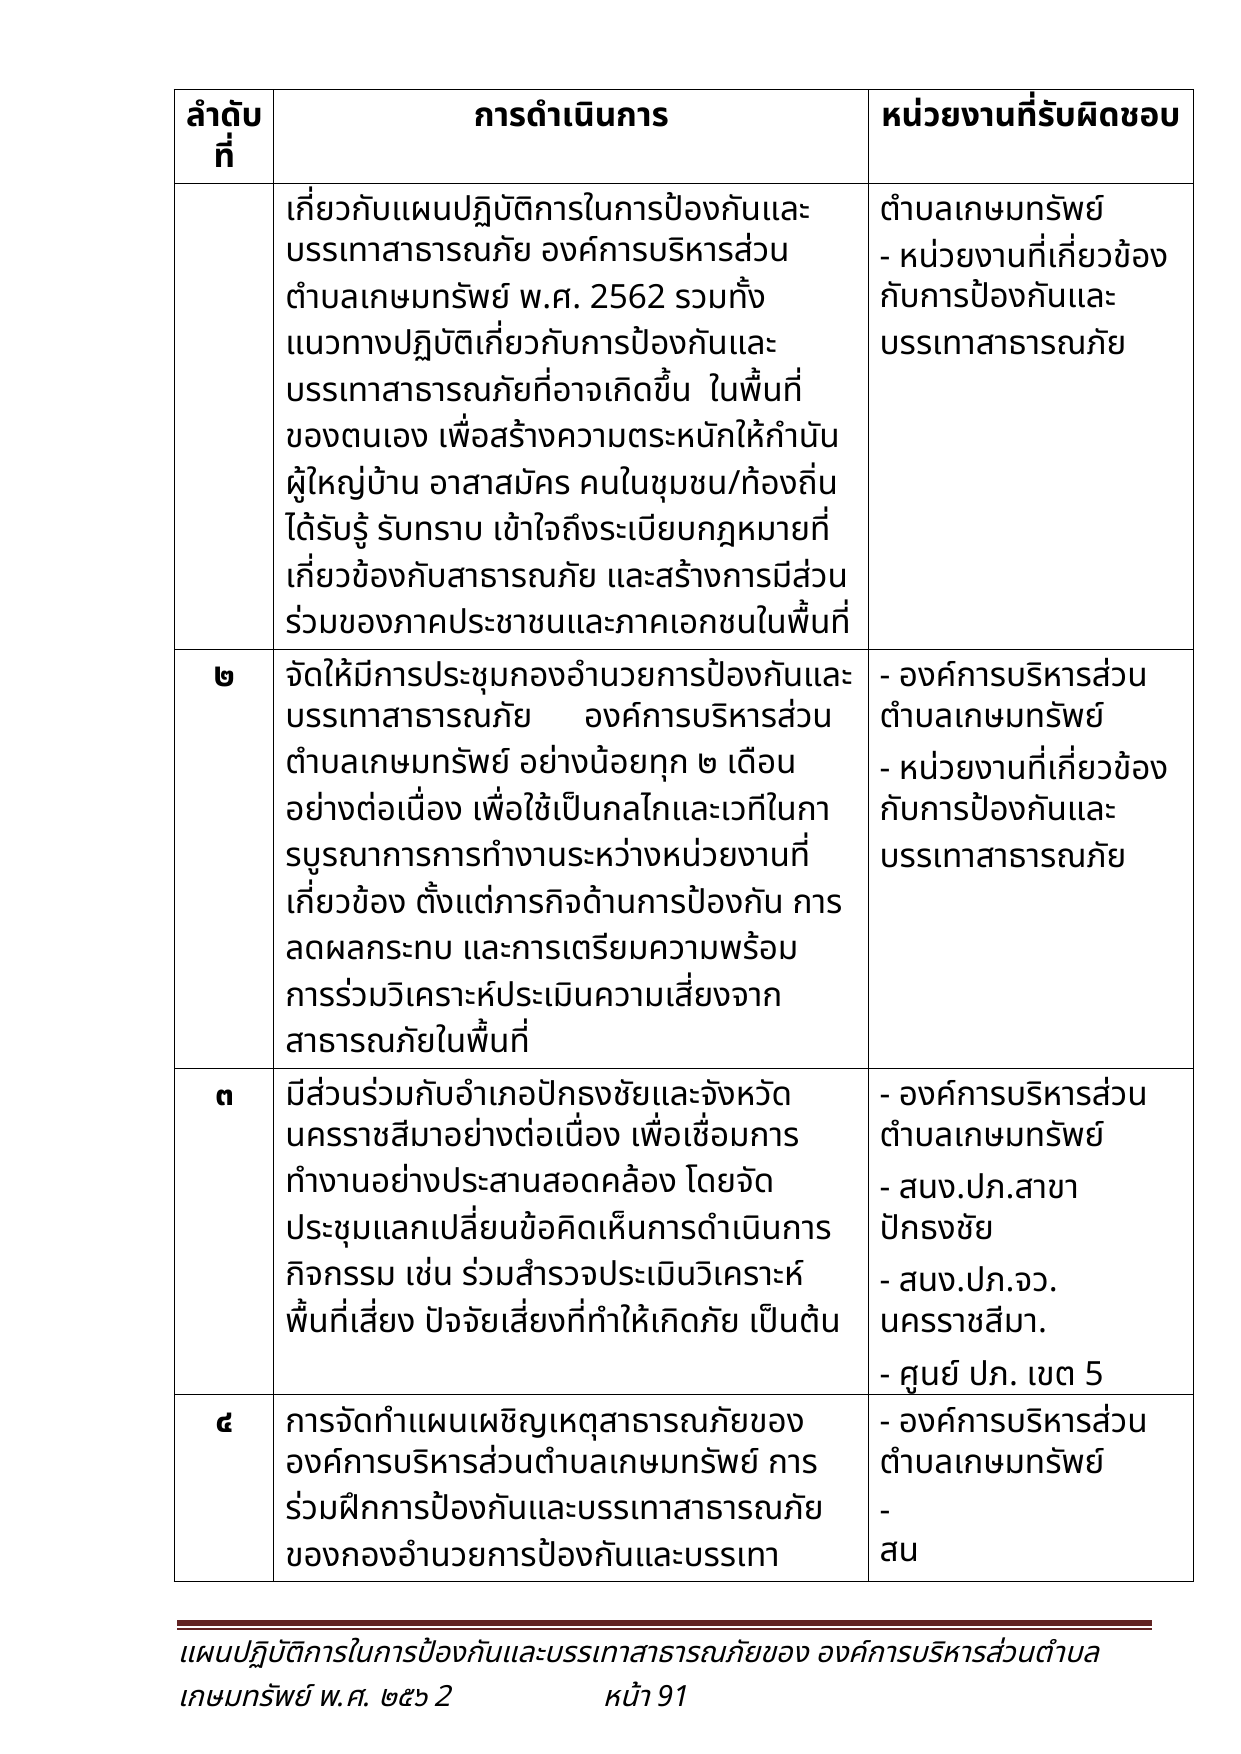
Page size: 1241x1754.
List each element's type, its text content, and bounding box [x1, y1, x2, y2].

table_cell ๓ [175, 1069, 273, 1394]
table_header การดำเนินการ [274, 90, 868, 182]
table_cell ๔ [175, 1395, 273, 1581]
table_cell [869, 184, 1193, 648]
table_cell ๑ [175, 184, 273, 648]
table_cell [869, 1395, 1193, 1581]
table_cell - องค์การบริหารส่วนตำบลเกษมทรัพย์ - หน่วยงานที่เกี่ยวข้องกับการป้องกันและบรรเทาสาธารณภัย [869, 650, 1193, 1067]
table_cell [274, 1395, 868, 1581]
table_cell - องค์การบริหารส่วนตำบลเกษมทรัพย์ - สนง.ปภ.สาขาปักธงชัย - สนง.ปภ.จว. นครราชสีมา. - ศูนย์ ปภ. เขต 5 [869, 1069, 1193, 1394]
table_header หน่วยงานที่รับผิดชอบ [869, 90, 1193, 182]
table_header ลำดับที่ [175, 90, 273, 182]
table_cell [274, 184, 868, 648]
table_cell ๒ [175, 650, 273, 1067]
table_cell จัดให้มีการประชุมกองอำนวยการป้องกันและบรรเทาสาธารณภัย องค์การบริหารส่วนตำบลเกษมทรัพย์ อย่างน้อยทุก ๒ เดือน อย่างต่อเนื่อง เพื่อใช้เป็นกลไกและเวทีในการบูรณาการการทำงานระหว่างหน่วยงานที่เกี่ยวข้อง ตั้งแต่ภารกิจด้านการป้องกัน การลดผลกระทบ และการเตรียมความพร้อม การร่วมวิเคราะห์ประเมินความเสี่ยงจากสาธารณภัยในพื้นที่ [274, 650, 868, 1067]
table_cell มีส่วนร่วมกับอำเภอปักธงชัยและจังหวัดนครราชสีมาอย่างต่อเนื่อง เพื่อเชื่อมการทำงานอย่างประสานสอดคล้อง โดยจัดประชุมแลกเปลี่ยนข้อคิดเห็นการดำเนินการกิจกรรม เช่น ร่วมสำรวจประเมินวิเคราะห์พื้นที่เสี่ยง ปัจจัยเสี่ยงที่ทำให้เกิดภัย เป็นต้น [274, 1069, 868, 1394]
